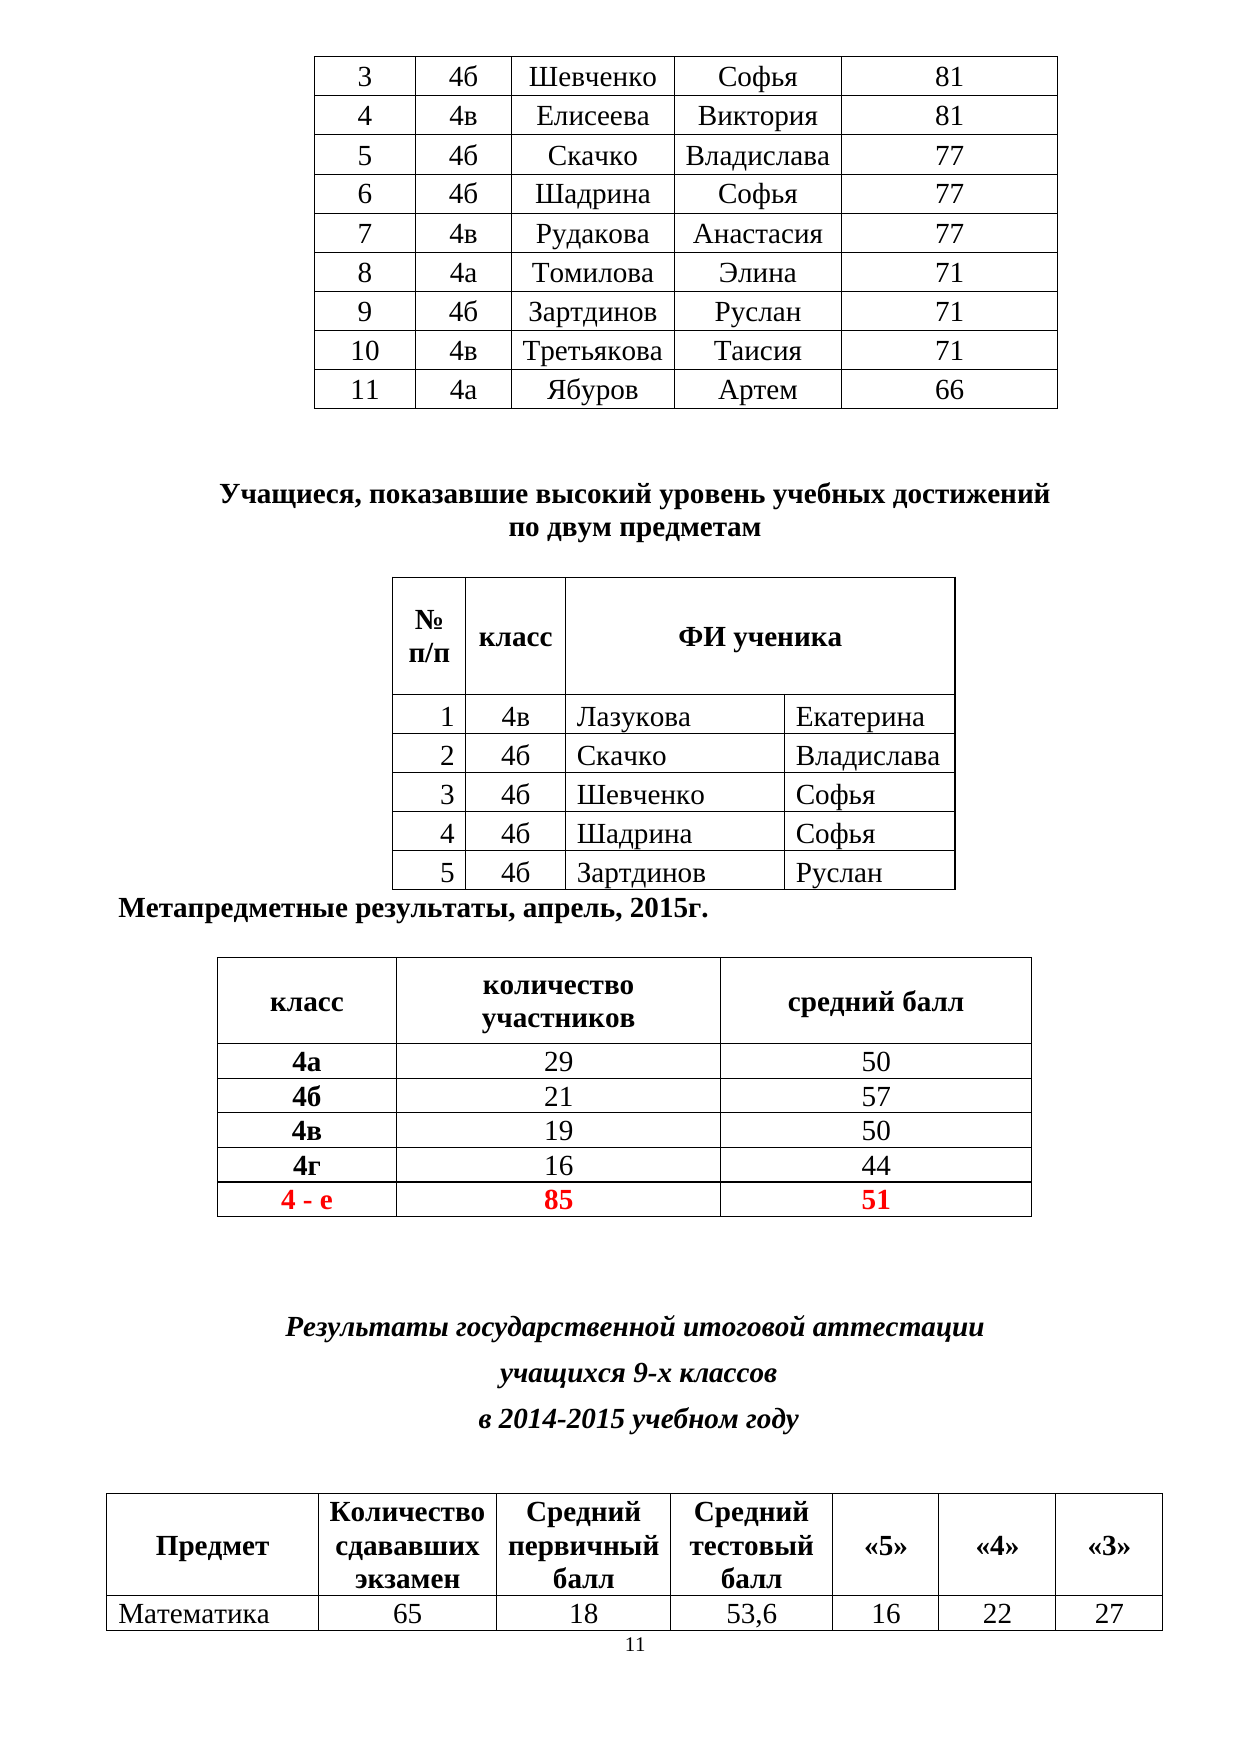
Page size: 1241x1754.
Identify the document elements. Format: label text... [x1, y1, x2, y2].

table_cell 4в [466, 695, 565, 733]
table_header «5» [833, 1494, 938, 1595]
table_cell 71 [842, 292, 1057, 330]
table_cell Шевченко [512, 57, 674, 95]
table_cell Третьякова [512, 331, 674, 369]
table_cell 5 [315, 135, 415, 173]
table_cell Рудакова [512, 214, 674, 252]
table_cell Руслан [785, 851, 954, 889]
table_cell 16 [397, 1148, 720, 1181]
table_cell 18 [497, 1596, 670, 1629]
table_cell 51 [721, 1183, 1031, 1216]
table_cell 7 [315, 214, 415, 252]
table_cell 3 [315, 57, 415, 95]
table_cell 10 [315, 331, 415, 369]
table_cell Владислава [785, 734, 954, 772]
table_cell 27 [1056, 1596, 1162, 1629]
table_cell Скачко [512, 135, 674, 173]
table_cell 4б [416, 135, 511, 173]
table_cell Шевченко [566, 773, 784, 811]
table_cell 21 [397, 1079, 720, 1112]
table_cell Математика [107, 1596, 318, 1629]
table_cell 50 [721, 1113, 1031, 1147]
table_cell 4 [315, 96, 415, 134]
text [118, 476, 1152, 509]
table_cell 22 [939, 1596, 1055, 1629]
table_cell 3 [393, 773, 465, 811]
table_header Предмет [107, 1494, 318, 1595]
table_cell 77 [842, 214, 1057, 252]
table_cell 71 [842, 253, 1057, 291]
text в 2014-2015 учебном году [118, 1401, 1152, 1435]
table_cell 4а [218, 1044, 396, 1078]
table_cell 66 [842, 370, 1057, 408]
table_cell 29 [397, 1044, 720, 1078]
table_cell 53,6 [671, 1596, 832, 1629]
table_cell Екатерина [785, 695, 954, 733]
table_cell 4б [466, 812, 565, 850]
table_cell 81 [842, 57, 1057, 95]
table_cell 4б [416, 175, 511, 212]
table_header № п/п [393, 578, 465, 694]
table_cell Шадрина [512, 175, 674, 212]
table_cell Елисеева [512, 96, 674, 134]
table_cell 4г [218, 1148, 396, 1181]
table_cell 44 [721, 1148, 1031, 1181]
table_header Количество сдававших экзамен [319, 1494, 496, 1595]
table_cell Томилова [512, 253, 674, 291]
table_cell Зартдинов [512, 292, 674, 330]
table_cell 4б [466, 734, 565, 772]
table_cell 19 [397, 1113, 720, 1147]
table_cell Анастасия [675, 214, 841, 252]
table_header «3» [1056, 1494, 1162, 1595]
table_cell 85 [397, 1183, 720, 1216]
table_cell 5 [393, 851, 465, 889]
table_cell Лазукова [566, 695, 784, 733]
table_cell 57 [721, 1079, 1031, 1112]
text учащихся 9-х классов [118, 1355, 1152, 1389]
table_cell Софья [785, 773, 954, 811]
table_header ФИ ученика [566, 578, 954, 694]
table_cell Руслан [675, 292, 841, 330]
table_cell 11 [315, 370, 415, 408]
table_header Средний первичный балл [497, 1494, 670, 1595]
table_cell Виктория [675, 96, 841, 134]
text Метапредметные результаты, апрель, 2015г. [118, 890, 1152, 924]
table_cell Таисия [675, 331, 841, 369]
table_cell 4в [416, 96, 511, 134]
table_cell Владислава [675, 135, 841, 173]
table_header количество участников [397, 958, 720, 1043]
table_header Средний тестовый балл [671, 1494, 832, 1595]
table_cell 8 [315, 253, 415, 291]
table_cell 77 [842, 135, 1057, 173]
table_cell 4в [416, 214, 511, 252]
table_cell 2 [393, 734, 465, 772]
table_cell 6 [315, 175, 415, 212]
table_cell 4б [218, 1079, 396, 1112]
table_cell 4б [416, 292, 511, 330]
table_header «4» [939, 1494, 1055, 1595]
table_cell Зартдинов [566, 851, 784, 889]
table_cell 77 [842, 175, 1057, 212]
table_cell 4в [416, 331, 511, 369]
table_cell 16 [833, 1596, 938, 1629]
table_header средний балл [721, 958, 1031, 1043]
table_cell 9 [315, 292, 415, 330]
text Результаты государственной итоговой аттестации [118, 1309, 1152, 1343]
table_cell 4а [416, 253, 511, 291]
table_header класс [466, 578, 565, 694]
table_cell Ябуров [512, 370, 674, 408]
table_cell 4 - е [218, 1183, 396, 1216]
table_cell Скачко [566, 734, 784, 772]
table_cell 71 [842, 331, 1057, 369]
table_cell 50 [721, 1044, 1031, 1078]
table_cell 4а [416, 370, 511, 408]
table_cell Софья [785, 812, 954, 850]
table_cell Элина [675, 253, 841, 291]
text по двум предметам [118, 509, 1152, 543]
table_cell 4 [393, 812, 465, 850]
table_cell 4б [416, 57, 511, 95]
table_cell 4в [218, 1113, 396, 1147]
table_cell 4б [466, 851, 565, 889]
table_cell 4б [466, 773, 565, 811]
table_cell Софья [675, 57, 841, 95]
table_cell 65 [319, 1596, 496, 1629]
table_cell Артем [675, 370, 841, 408]
table_cell 81 [842, 96, 1057, 134]
table_cell Шадрина [566, 812, 784, 850]
table_cell Софья [675, 175, 841, 212]
table_header класс [218, 958, 396, 1043]
table_cell 1 [393, 695, 465, 733]
